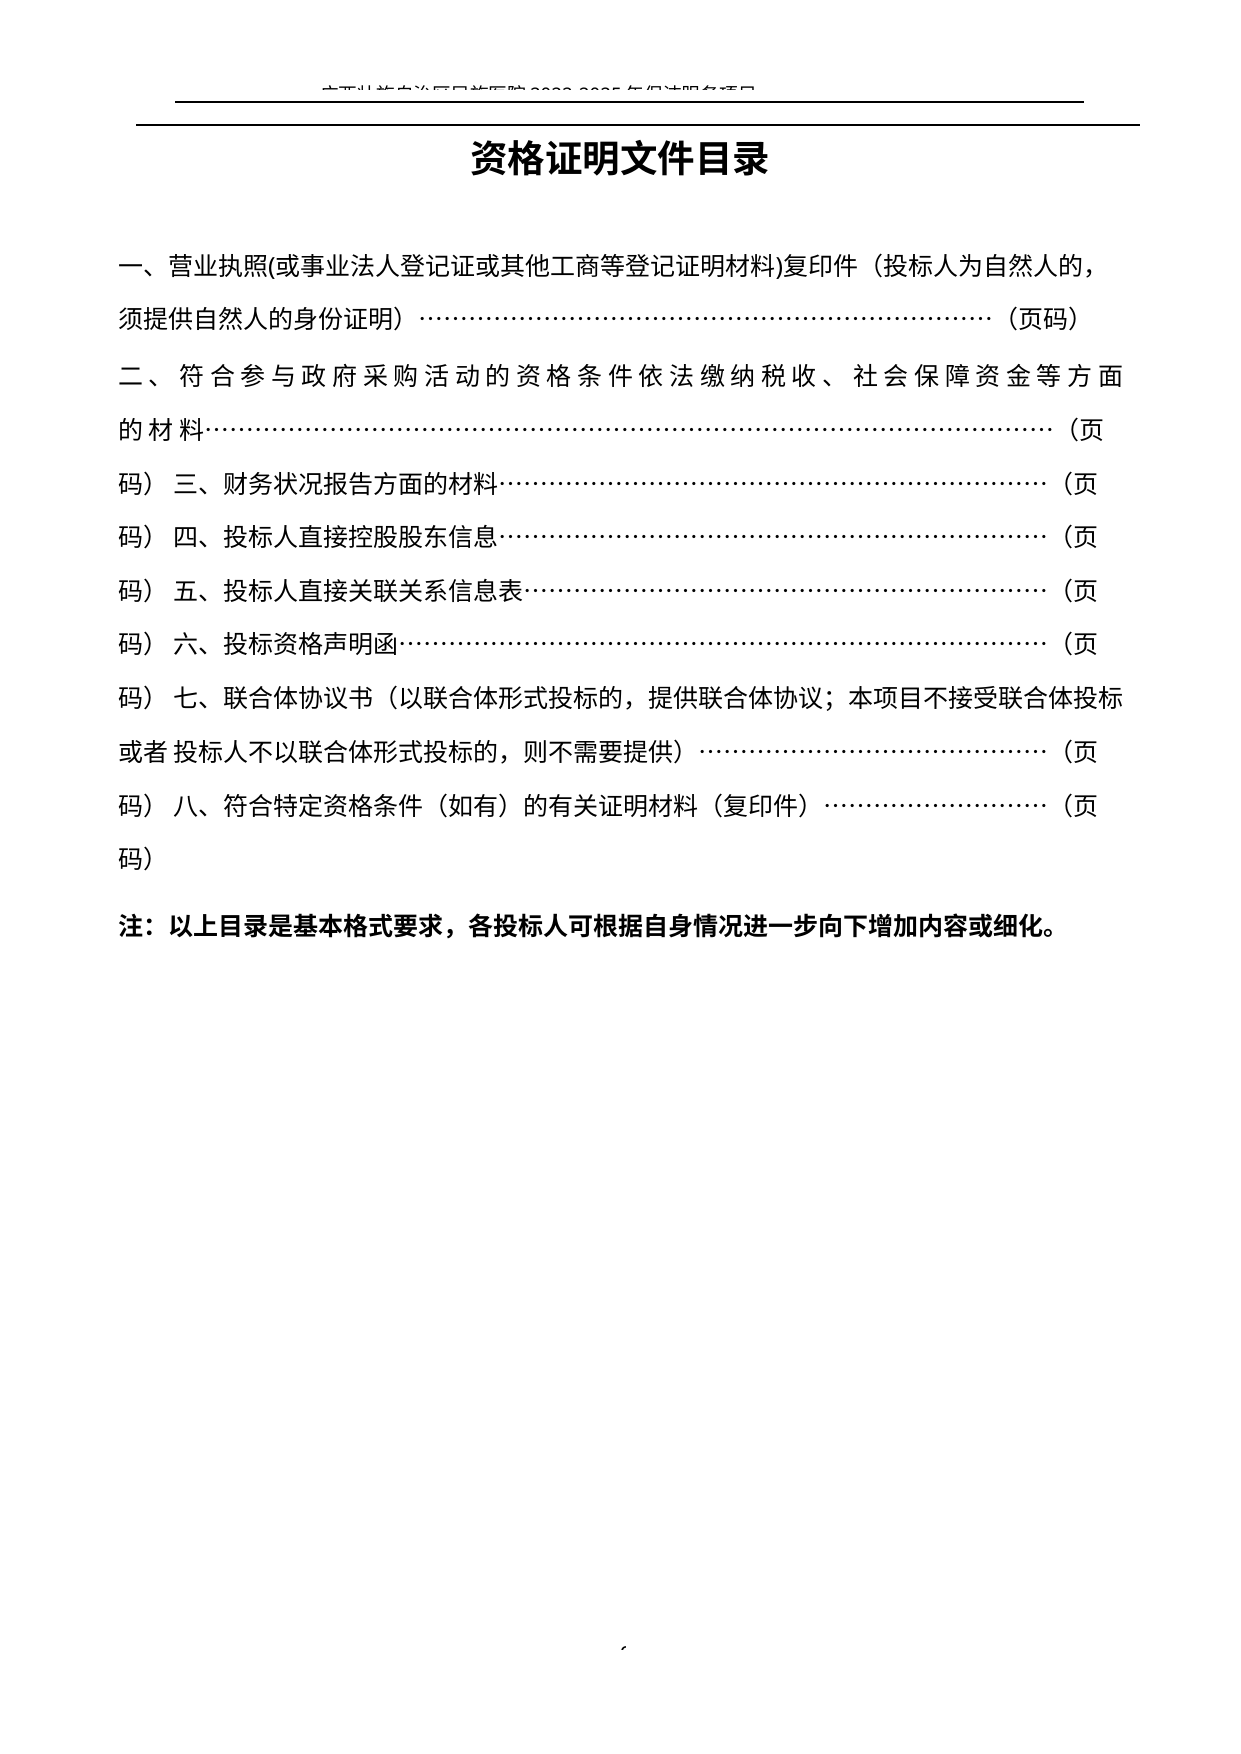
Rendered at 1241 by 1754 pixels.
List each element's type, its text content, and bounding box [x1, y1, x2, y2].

text 一、营业执照(或事业法人登记证或其他工商等登记证明材料)复印件（投标人为自然人的， 须提供自然人的身份证明）……………………………………………………………（页码） [118, 246, 1134, 336]
text 注：以上目录是基本格式要求，各投标人可根据自身情况进一步向下增加内容或细化。 [118, 906, 1134, 943]
text 二 、 符 合 参 与 政 府 采 购 活 动 的 资 格 条 件 依 法 缴 纳 税 收 、 社 会 保 障 资 金 等 方 面 的 材 料…………………………………………………………………………………………（页码） 三、财务状况报告方面的材料…………………………………………………………（页码） 四、投标人直接控股股东信息…………………………………………………………（页码） 五、投标人直接关联关系信息表………………………………………………………（页码） 六、投标资格声明函……………………………………………………………………（页码） 七、联合体协议书（以联合体形式投标的，提供联合体协议；本项目不接受联合体投标或者 投标人不以联合体形式投标的，则不需要提供）……………………………………（页码） 八、符合特定资格条件（如有）的有关证明材料（复印件）………………………（页码） [118, 357, 1134, 876]
text 资格证明文件目录 [106, 129, 1134, 183]
